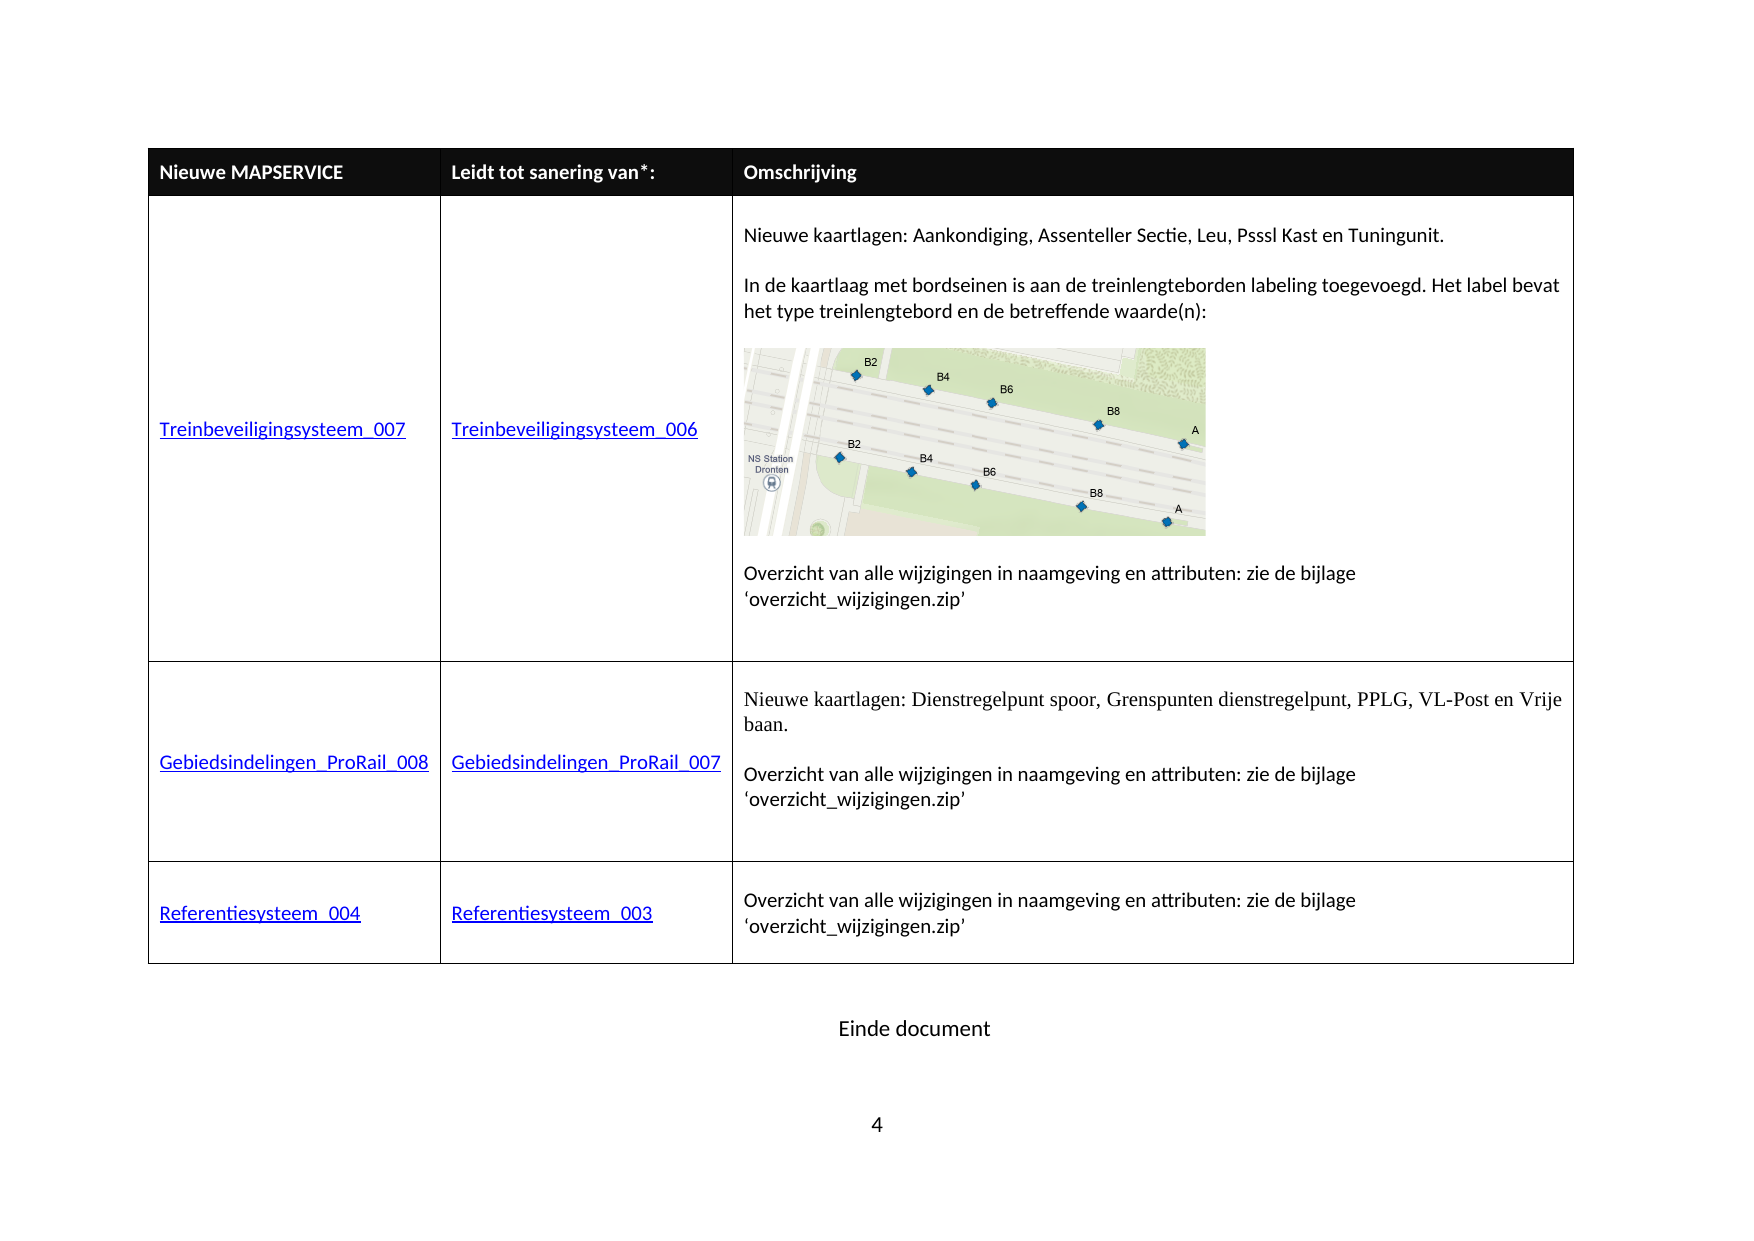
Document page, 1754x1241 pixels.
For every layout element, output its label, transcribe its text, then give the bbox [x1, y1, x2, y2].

table_header Omschrijving [733, 149, 1573, 195]
table_cell Referentiesysteem_004 [149, 862, 440, 963]
table_cell Nieuwe kaartlagen: Dienstregelpunt spoor, Grenspunten dienstregelpunt, PPLG, VL-Post en Vrije baan. Overzicht van alle wijzigingen in naamgeving en attributen: zie de bijlage ‘overzicht_wijzigingen.zip’ [733, 662, 1573, 861]
table_header Leidt tot sanering van*: [441, 149, 732, 195]
table_cell Referentiesysteem_003 [441, 862, 732, 963]
table_cell Overzicht van alle wijzigingen in naamgeving en attributen: zie de bijlage ‘overzicht_wijzigingen.zip’ [733, 862, 1573, 963]
table_cell Gebiedsindelingen_ProRail_008 [149, 662, 440, 861]
text Einde document [223, 1014, 1606, 1042]
table_cell Nieuwe kaartlagen: Aankondiging, Assenteller Sectie, Leu, Psssl Kast en Tuningunit. In de kaartlaag met bordseinen is aan de treinlengteborden labeling toegevoegd. Het label bevat het type treinlengtebord en de betreffende waarde(n): Overzicht van alle wijzigingen in naamgeving en attributen: zie de bijlage ‘overzicht_wijzigingen.zip’ [733, 196, 1573, 661]
table_cell Treinbeveiligingsysteem_006 [441, 196, 732, 661]
table_cell Gebiedsindelingen_ProRail_007 [441, 662, 732, 861]
table_header Nieuwe MAPSERVICE [149, 149, 440, 195]
table_cell Treinbeveiligingsysteem_007 [149, 196, 440, 661]
picture [743, 348, 1206, 536]
